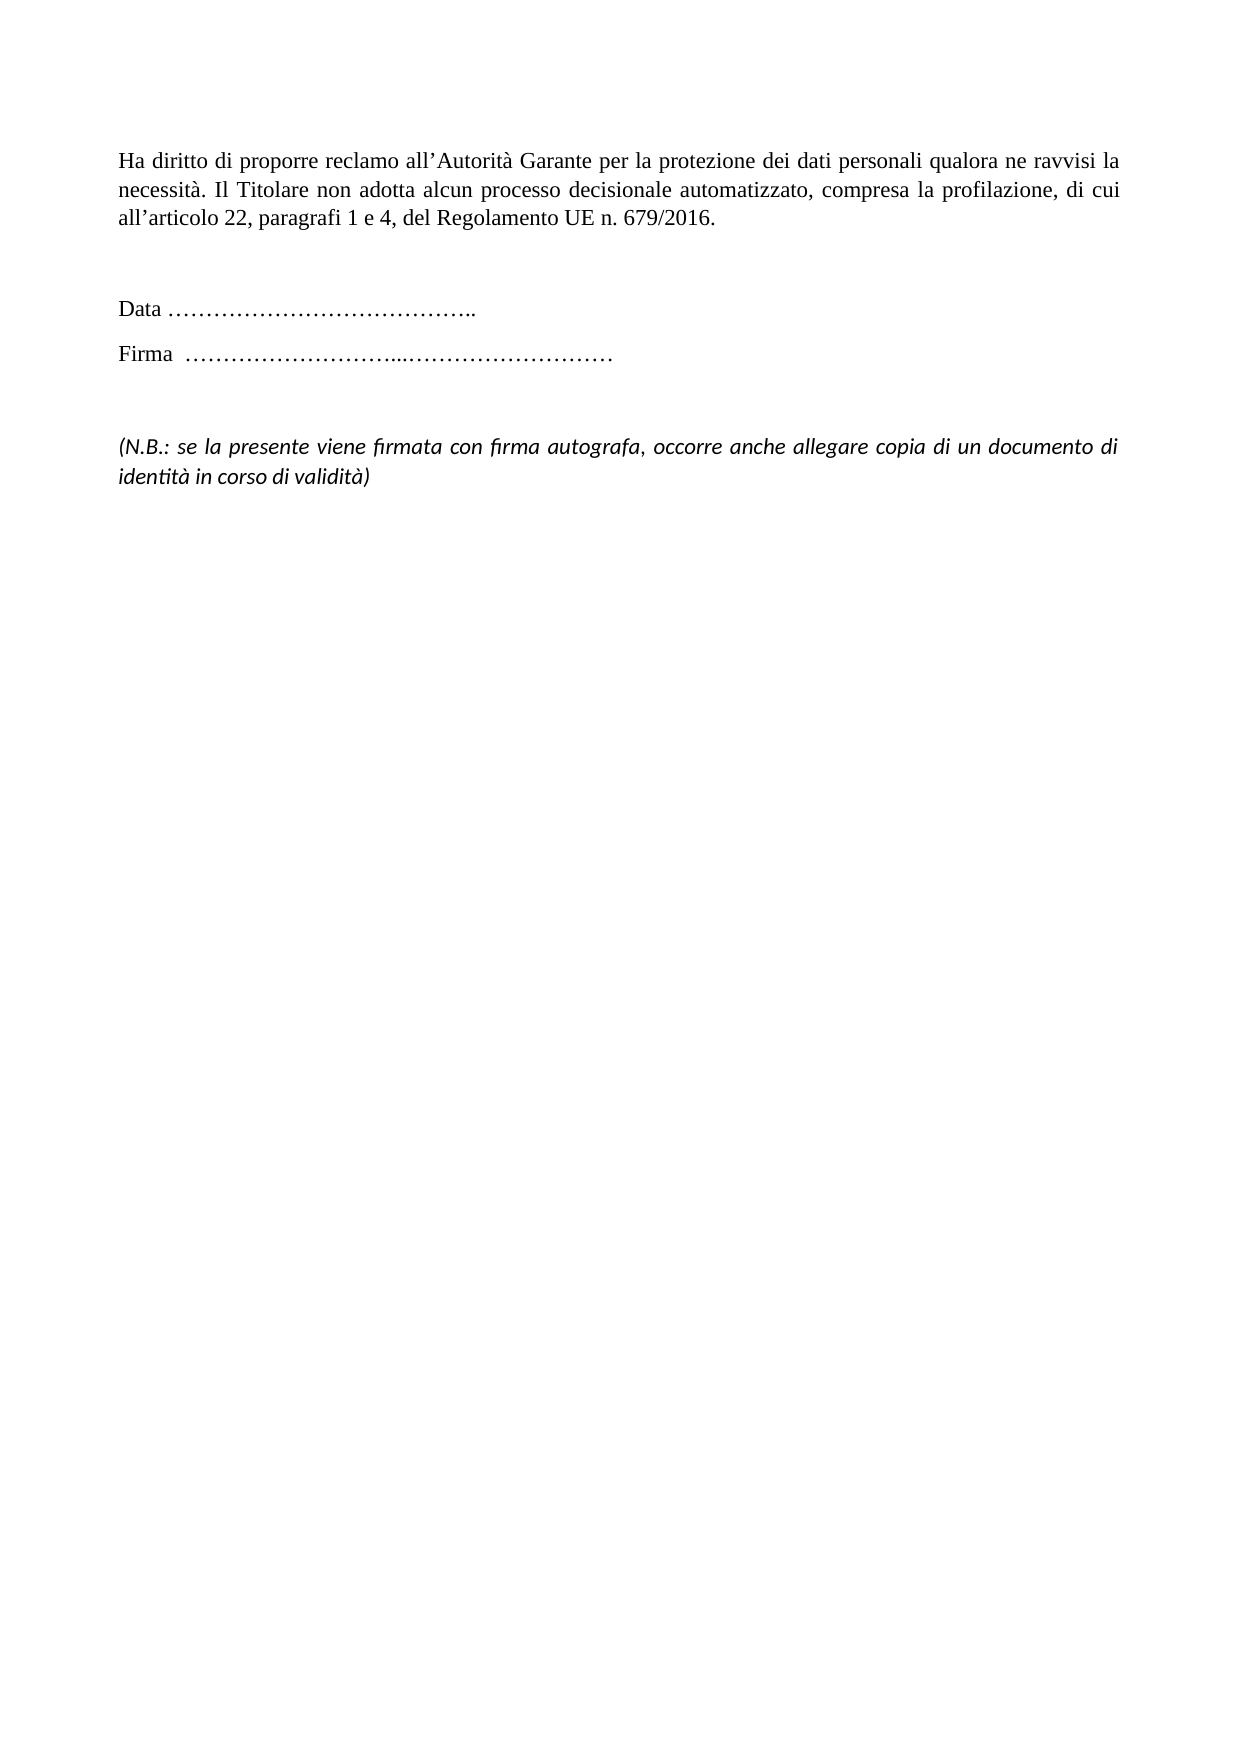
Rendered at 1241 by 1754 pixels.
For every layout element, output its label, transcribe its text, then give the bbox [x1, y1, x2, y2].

text Firma ………………………...……………………… [118, 340, 1122, 366]
text (N.B.: se la presente viene firmata con firma autografa, occorre anche allegare copia di un documento di identità in corso di validità) [118, 432, 1122, 490]
text Ha diritto di proporre reclamo all’Autorità Garante per la protezione dei dati personali qualora ne ravvisi la necessità. Il Titolare non adotta alcun processo decisionale automatizzato, compresa la profilazione, di cui all’articolo 22, paragrafi 1 e 4, del Regolamento UE n. 679/2016. [118, 148, 1122, 231]
text Data ………………………………….. [118, 295, 1122, 321]
